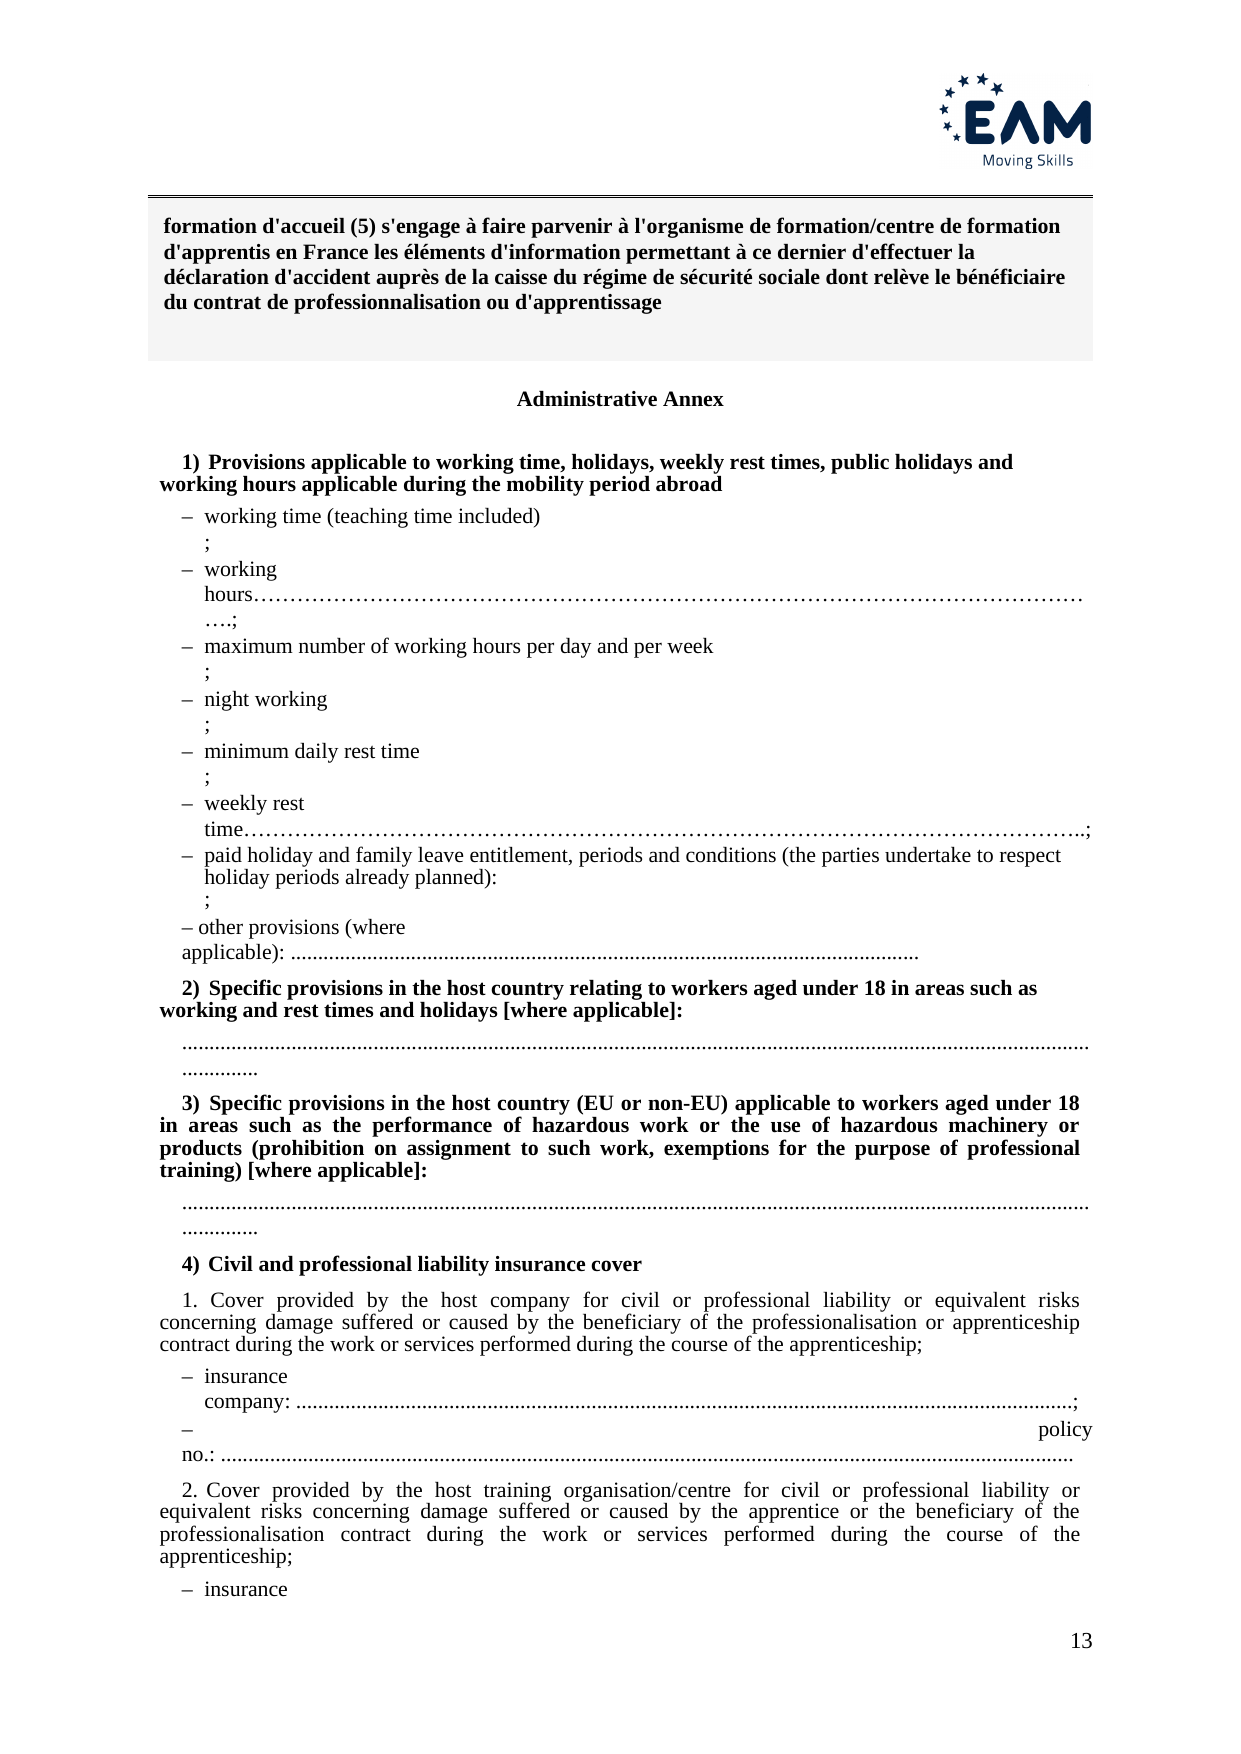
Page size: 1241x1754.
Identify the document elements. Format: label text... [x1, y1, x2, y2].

list Cover provided by the host training organisation/centre for civil or professional liability or equivalent risks concerning damage suffered or caused by the apprentice or the beneficiary of the professionalisation contract during the work or services performed during the course of the apprenticeship; [159, 1479, 1081, 1568]
list Civil and professional liability insurance cover [182, 1251, 1093, 1276]
text Administrative Annex [148, 386, 1093, 412]
text – other provisions (where applicable): ................................................................................................................... [182, 914, 1093, 964]
text .................................................................................................................................................................................... [182, 1189, 1093, 1239]
list Specific provisions in the host country (EU or non-EU) applicable to workers aged under 18 in areas such as the performance of hazardous work or the use of hazardous machinery or products (prohibition on assignment to such work, exemptions for the purpose of professional training) [where applicable]: [159, 1093, 1081, 1182]
picture [939, 73, 1093, 169]
list Specific provisions in the host country relating to workers aged under 18 in areas such as working and rest times and holidays [where applicable]: [159, 978, 1081, 1022]
list night working ; [182, 686, 1093, 736]
text .................................................................................................................................................................................... [182, 1029, 1093, 1080]
list Cover provided by the host company for civil or professional liability or equivalent risks concerning damage suffered or caused by the beneficiary of the professionalisation or apprenticeship contract during the work or services performed during the course of the apprenticeship; [159, 1289, 1081, 1356]
list maximum number of working hours per day and per week ; [182, 633, 1093, 684]
list working hours……………………………………………………………………………………………………….; [182, 556, 1093, 631]
list paid holiday and family leave entitlement, periods and conditions (the parties undertake to respect holiday periods already planned): ; [182, 845, 1081, 912]
list minimum daily rest time ; [182, 738, 1093, 788]
list working time (teaching time included) ; [182, 503, 1093, 554]
list weekly rest time……………………………………………………………………………………………………..; [182, 790, 1093, 841]
list Provisions applicable to working time, holidays, weekly rest times, public holidays and working hours applicable during the mobility period abroad [159, 452, 1081, 496]
